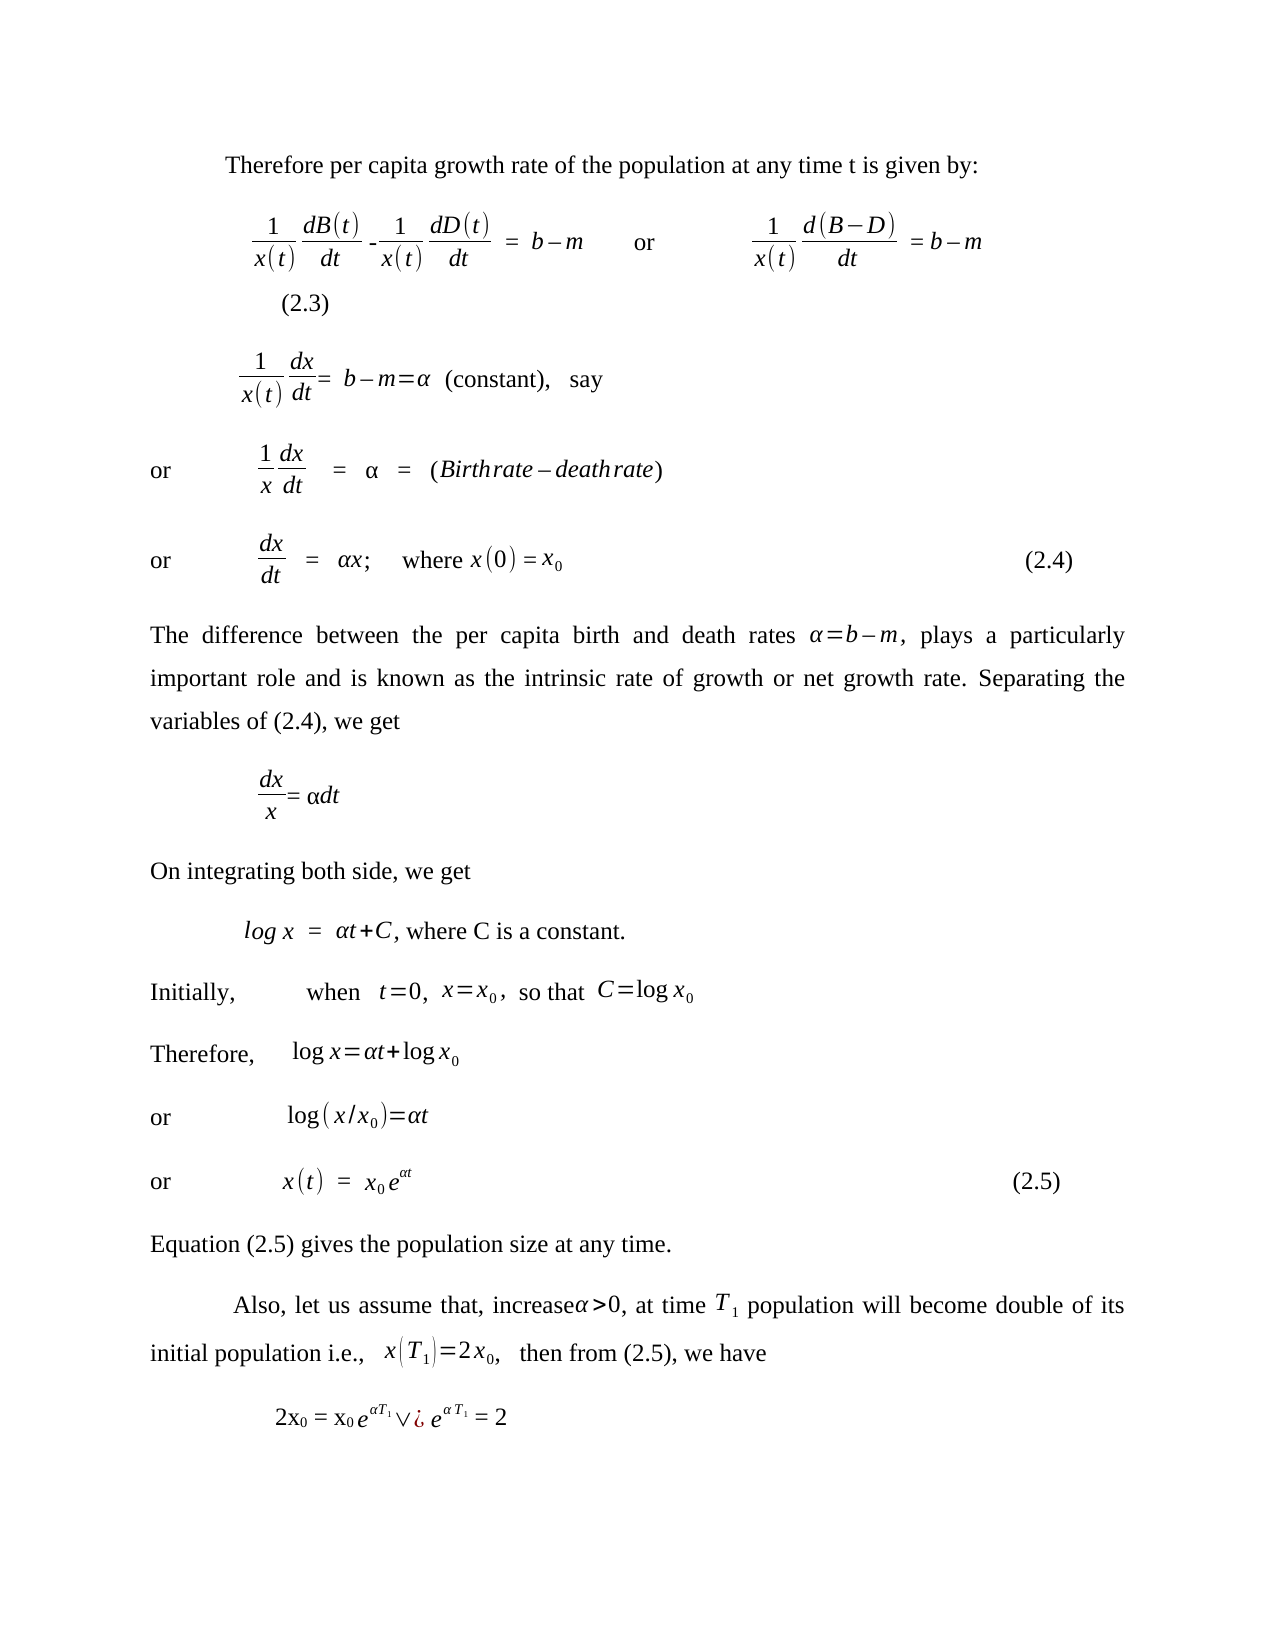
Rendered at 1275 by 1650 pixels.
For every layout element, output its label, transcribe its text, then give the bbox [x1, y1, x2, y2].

text or [150, 1100, 1125, 1132]
text Equation (2.5) gives the population size at any time. [150, 1229, 1125, 1258]
text = (constant), say [150, 348, 1125, 409]
text Therefore, [150, 1038, 1125, 1069]
text On integrating both side, we get [150, 856, 1125, 885]
text or = ; where = (2.4) [150, 530, 1125, 589]
text Therefore per capita growth rate of the population at any time t is given by: [150, 150, 1125, 179]
text Also, let us assume that, increase, at time population will become double of its initial population i.e., , then from (2.5), we have [150, 1289, 1125, 1369]
text The difference between the per capita birth and death rates plays a particularly important role and is known as the intrinsic rate of growth or net growth rate. Separating the variables of (2.4), we get [150, 620, 1125, 735]
text og x = , where C is a constant. [150, 916, 1125, 944]
text or = (2.5) [150, 1163, 1125, 1198]
text or = α = () [150, 440, 1125, 499]
text - = or = (2.3) [150, 210, 1125, 317]
text 2x0 = x0 = 2 [150, 1401, 1125, 1432]
text = α [150, 766, 1125, 825]
text Initially, when , so that [150, 976, 1125, 1007]
